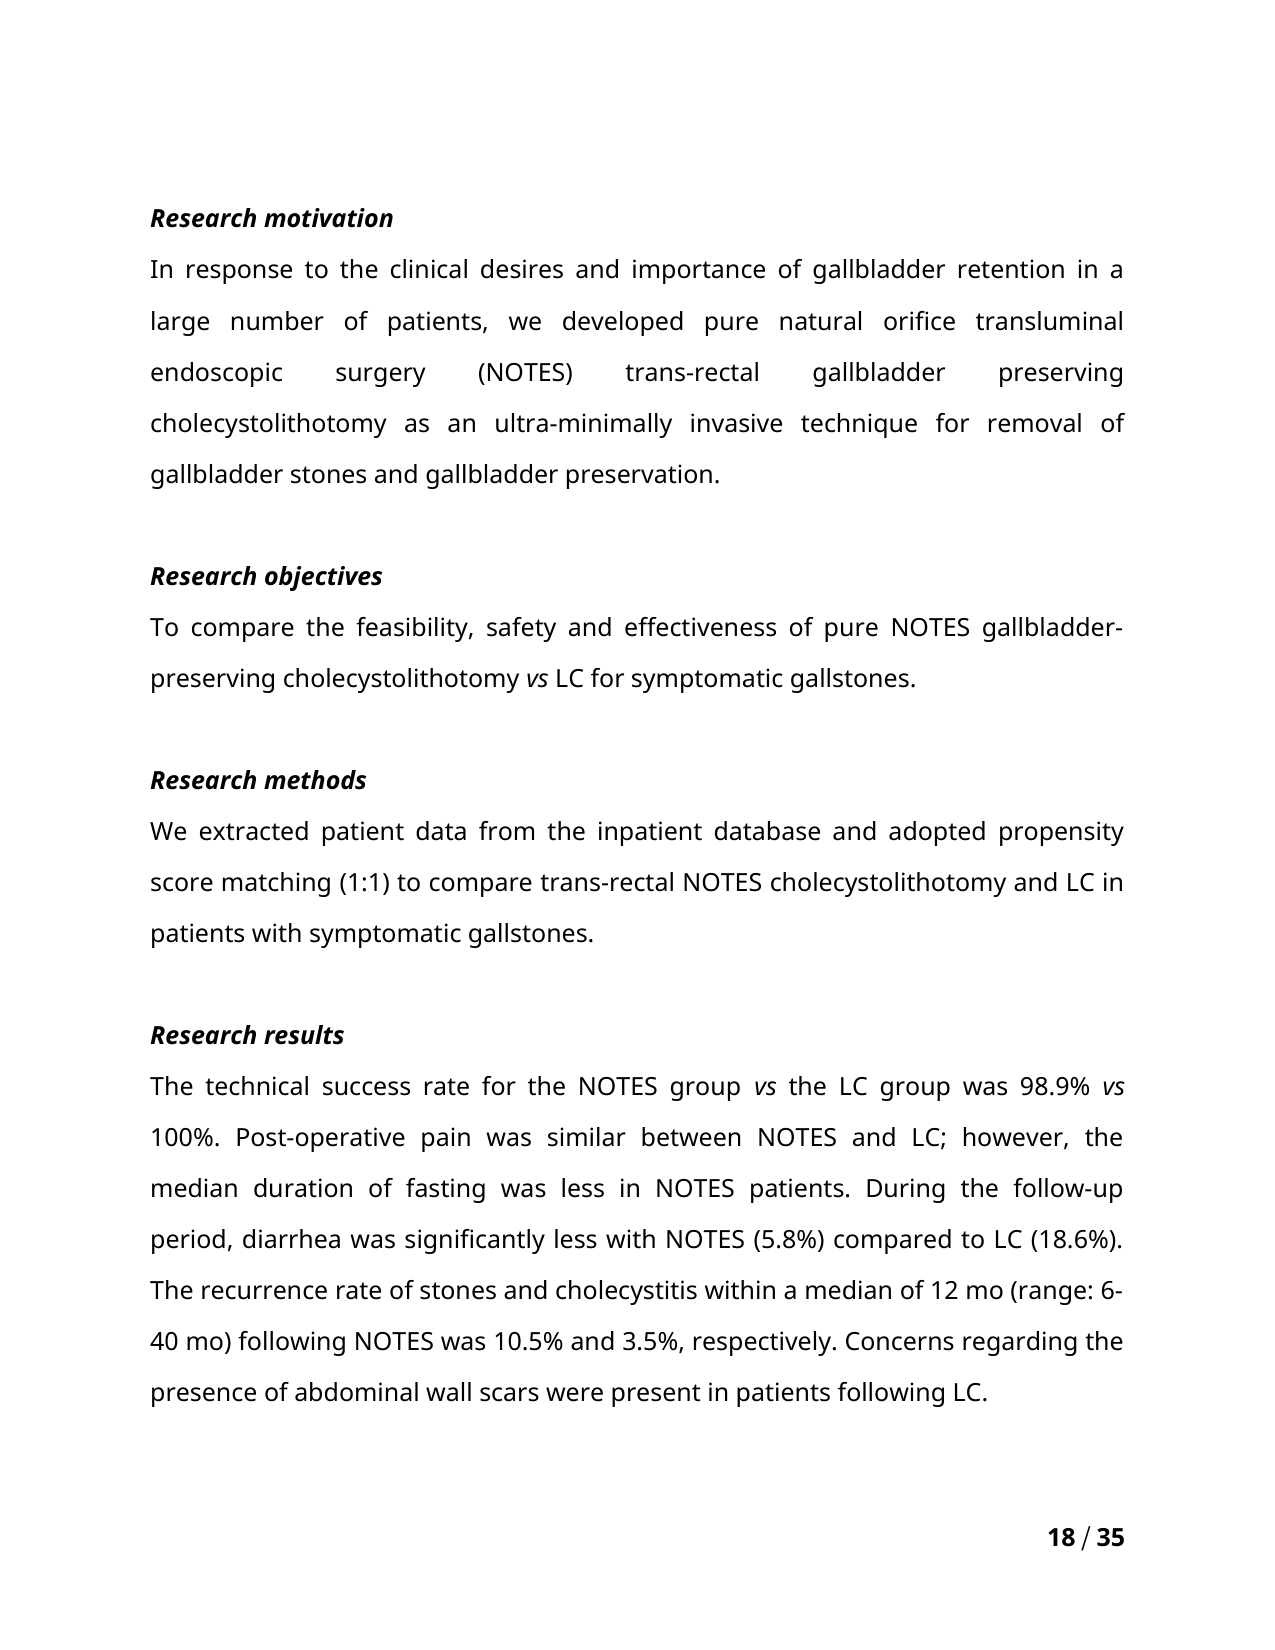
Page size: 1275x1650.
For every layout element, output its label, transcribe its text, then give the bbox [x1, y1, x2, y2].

text We extracted patient data from the inpatient database and adopted propensity score matching (1:1) to compare trans-rectal NOTES cholecystolithotomy and LC in patients with symptomatic gallstones. [150, 813, 1125, 950]
text Research methods [150, 762, 1125, 797]
text Research results [150, 1018, 1125, 1052]
text Research motivation [150, 201, 1125, 235]
text Research objectives [150, 558, 1125, 592]
text The technical success rate for the NOTES group vs the LC group was 98.9% vs 100%. Post-operative pain was similar between NOTES and LC; however, the median duration of fasting was less in NOTES patients. During the follow-up period, diarrhea was significantly less with NOTES (5.8%) compared to LC (18.6%). The recurrence rate of stones and cholecystitis within a median of 12 mo (range: 6-40 mo) following NOTES was 10.5% and 3.5%, respectively. Concerns regarding the presence of abdominal wall scars were present in patients following LC. [150, 1069, 1125, 1409]
text To compare the feasibility, safety and effectiveness of pure NOTES gallbladder-preserving cholecystolithotomy vs LC for symptomatic gallstones. [150, 609, 1125, 694]
text In response to the clinical desires and importance of gallbladder retention in a large number of patients, we developed pure natural orifice transluminal endoscopic surgery (NOTES) trans-rectal gallbladder preserving cholecystolithotomy as an ultra-minimally invasive technique for removal of gallbladder stones and gallbladder preservation. [150, 252, 1125, 490]
